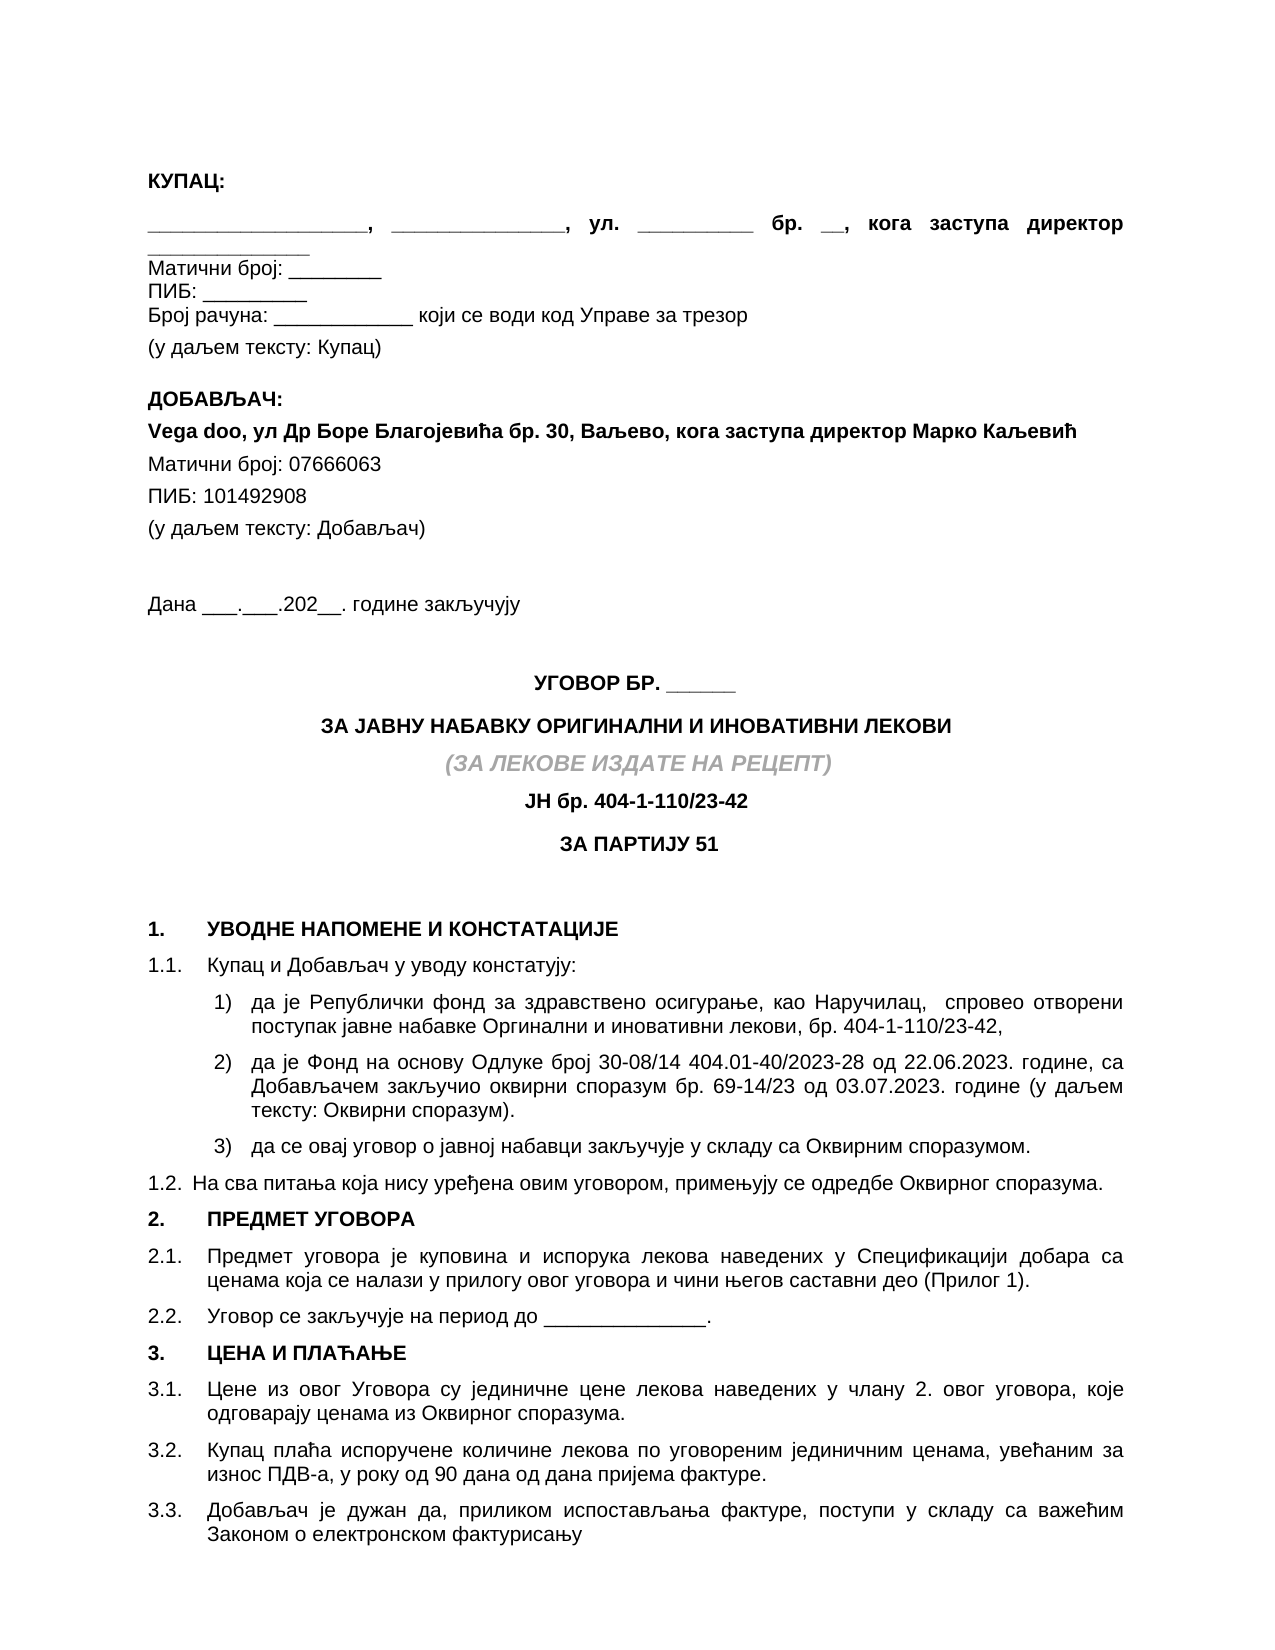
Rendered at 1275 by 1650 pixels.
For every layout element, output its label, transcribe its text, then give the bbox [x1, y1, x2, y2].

list Добављач је дужан да, приликом испостављања фактуре, поступи у складу са важећим Законом о електронском фактурисању [148, 1498, 1125, 1546]
text (у даљем тексту: Купац) [148, 335, 1125, 359]
text (у даљем тексту: Добављач) [148, 519, 1125, 539]
list да је Фонд на основу Одлуке број 30-08/14 404.01-40/2023-28 од 22.06.2023. године, са Добављачем закључио оквирни споразум бр. 69-14/23 од 03.07.2023. године (у даљем тексту: Оквирни споразум). [214, 1050, 1125, 1122]
text Број рачуна: ____________ који се води код Управе за трезор [148, 303, 1125, 327]
text ДОБАВЉАЧ: [148, 387, 1125, 411]
text Дана ___.___.202__. године закључују [148, 592, 1125, 616]
list ЦЕНА И ПЛАЋАЊЕ [148, 1341, 1125, 1364]
text ___________________, _______________, ул. __________ бр. __, кога заступа директор ______________ [148, 212, 1125, 257]
list да је Републички фонд за здравствено осигурање, као Наручилац, спровео отворени поступак јавне набавке Оргинални и иновативни лекови, бр. 404-1-110/23-42, [214, 989, 1125, 1037]
list На сва питања која нису уређена овим уговором, примењују се одредбе Оквирног споразума. [148, 1171, 1125, 1195]
list Предмет уговора је куповина и испорука лекова наведених у Спецификацији добара са ценама која се налази у прилогу овог уговора и чини његов саставни део (Прилог 1). [148, 1244, 1125, 1292]
list Уговор се закључује на период до ______________. [148, 1304, 1125, 1328]
text Vega doo, ул Др Боре Благојевића бр. 30, Ваљево, кога заступа директор Марко Каљевић [148, 423, 1125, 443]
text ЗА ЈАВНУ НАБАВКУ ОРИГИНАЛНИ И ИНОВАТИВНИ ЛЕКОВИ [148, 714, 1125, 738]
list УВОДНЕ НАПОМЕНЕ И КОНСТАТАЦИЈЕ [148, 917, 1125, 941]
text УГОВОР БР. ______ [148, 671, 1125, 695]
text КУПАЦ: [148, 169, 1125, 193]
text ПИБ: 101492908 [148, 487, 1125, 507]
list Купац плаћа испоручене количине лекова по уговореним јединичним ценама, увећаним за износ ПДВ-а, у року од 90 дана од дана пријема фактуре. [148, 1437, 1125, 1485]
list Купац и Добављач у уводу констатују: [148, 953, 1125, 977]
text ЗА ПАРТИЈУ 51 [148, 832, 1125, 856]
text ЈН бр. 404-1-110/23-42 [148, 789, 1125, 813]
list ПРЕДМЕТ УГОВOРА [148, 1207, 1125, 1231]
text Матични број: 07666063 [148, 455, 1125, 475]
text Матични број: ________ [148, 257, 1125, 280]
text ПИБ: _________ [148, 280, 1125, 303]
list Цене из овог Уговора су јединичне цене лекова наведених у члану 2. овог уговора, које одговарају ценама из Оквирног споразума. [148, 1377, 1125, 1425]
text (ЗА ЛЕКОВЕ ИЗДАТЕ НА РЕЦЕПТ) [148, 750, 1125, 777]
list да се овај уговор о јавној набавци закључује у складу са Оквирним споразумом. [214, 1134, 1125, 1158]
